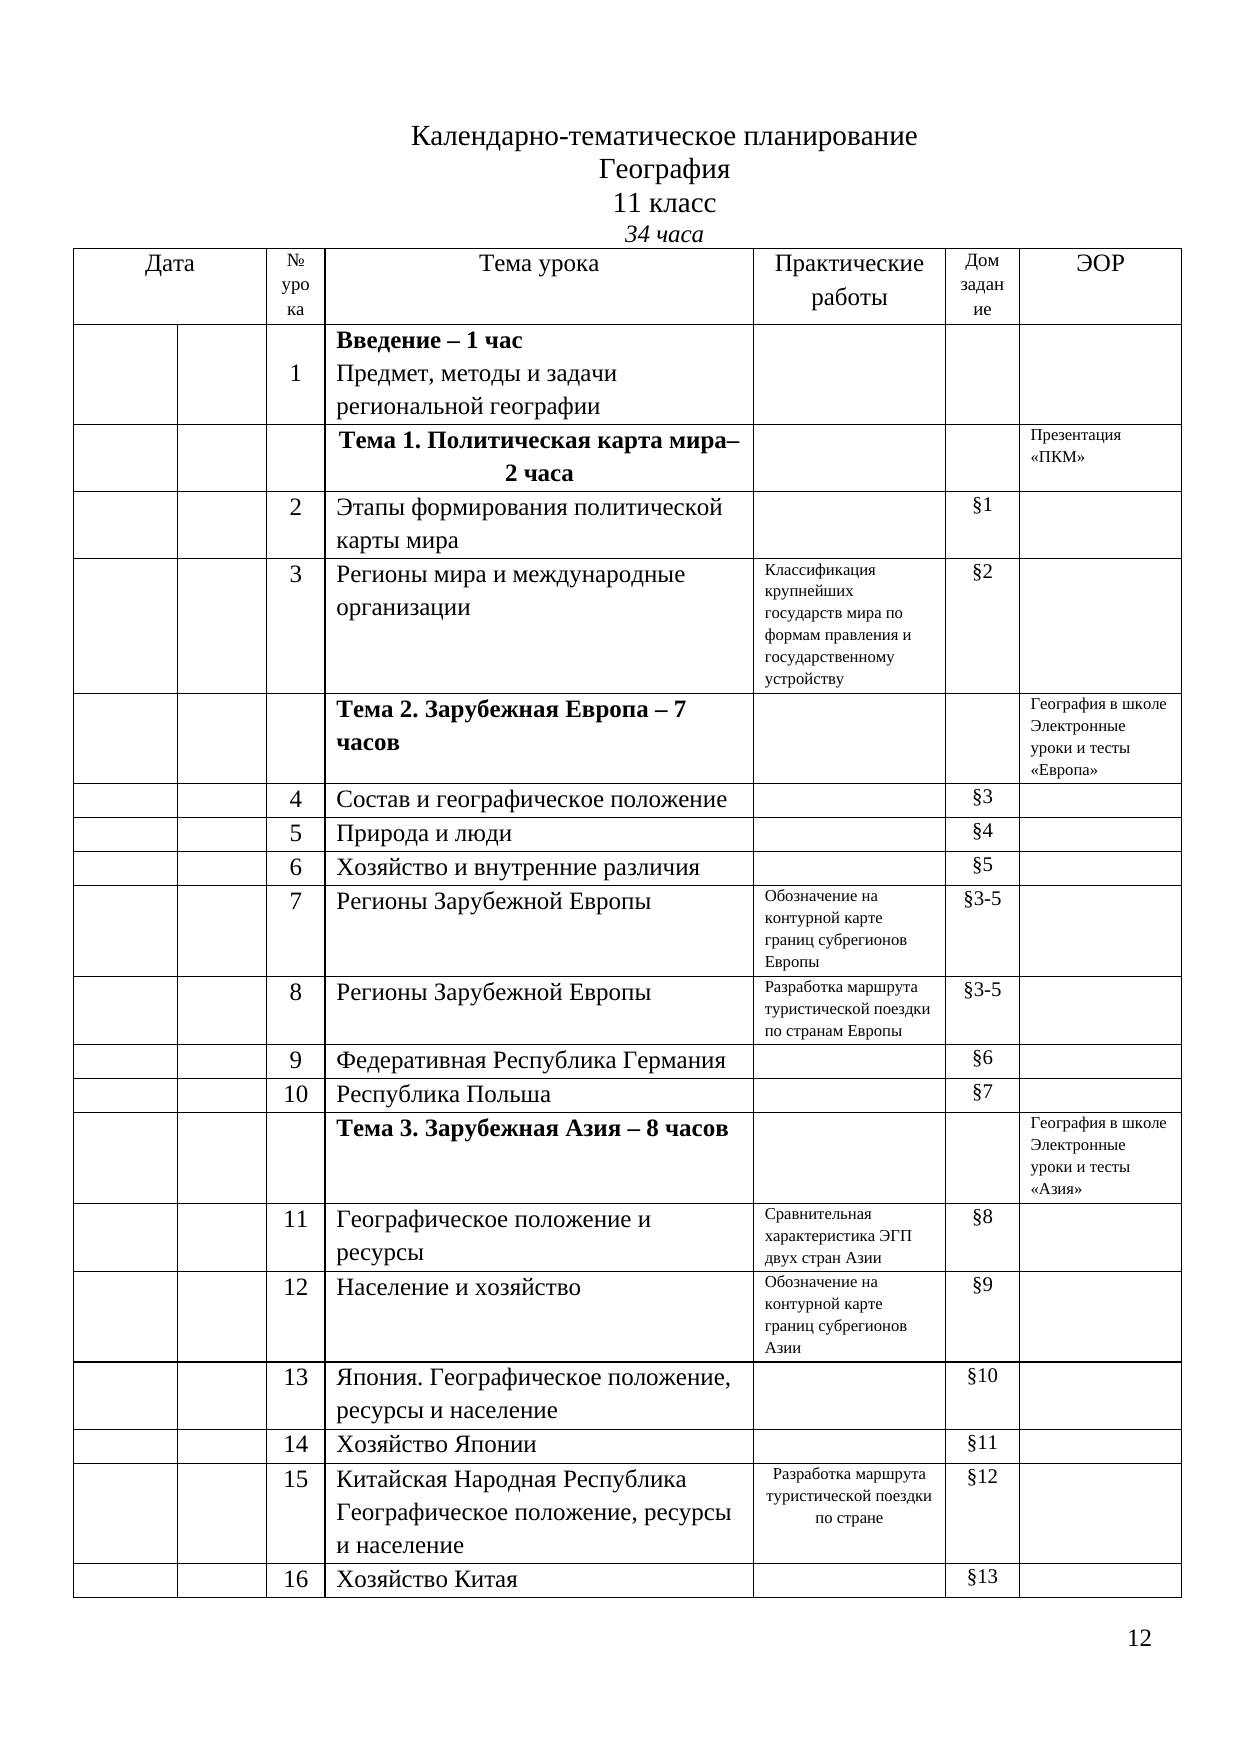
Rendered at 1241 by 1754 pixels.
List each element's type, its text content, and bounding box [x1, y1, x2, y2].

text Календарно-тематическое планирование [177, 118, 1152, 152]
table_cell Этапы формирования политической карты мира [326, 492, 753, 558]
table_cell [178, 1045, 266, 1078]
table_cell [946, 425, 1019, 491]
table_cell 13 [267, 1363, 324, 1428]
table_cell [178, 325, 266, 424]
table_cell [74, 784, 177, 817]
table_cell [74, 818, 177, 851]
table_cell Федеративная Республика Германия [326, 1045, 753, 1078]
table_cell 12 [267, 1272, 324, 1361]
table_header Дата [74, 249, 266, 324]
table_cell 6 [267, 852, 324, 885]
table_cell §3-5 [946, 977, 1019, 1044]
table_cell [754, 1564, 945, 1597]
table_cell Население и хозяйство [326, 1272, 753, 1361]
table_header Практические работы [754, 249, 945, 324]
table_cell [754, 1079, 945, 1112]
table_cell Хозяйство и внутренние различия [326, 852, 753, 885]
table_cell [74, 1464, 177, 1563]
table_cell [1020, 1272, 1181, 1361]
table_cell География в школе Электронные уроки и тесты «Азия» [1020, 1113, 1181, 1203]
table_cell [178, 1464, 266, 1563]
table_cell [1020, 1204, 1181, 1271]
table_cell §3-5 [946, 886, 1019, 976]
text 11 класс [177, 185, 1152, 219]
table_cell [267, 694, 324, 783]
table_cell Регионы Зарубежной Европы [326, 886, 753, 976]
table_cell 9 [267, 1045, 324, 1078]
table_cell [74, 852, 177, 885]
table_cell §6 [946, 1045, 1019, 1078]
table_cell §9 [946, 1272, 1019, 1361]
table_cell [74, 325, 177, 424]
table_cell [178, 559, 266, 693]
table_cell [1020, 1430, 1181, 1463]
table_cell Разработка маршрута туристической поездки по странам Европы [754, 977, 945, 1044]
table_cell §11 [946, 1430, 1019, 1463]
table_cell §8 [946, 1204, 1019, 1271]
table_cell [178, 1079, 266, 1112]
table_cell [74, 977, 177, 1044]
table_cell Классификация крупнейших государств мира по формам правления и государственному устройству [754, 559, 945, 693]
table_cell [74, 1045, 177, 1078]
table_cell 4 [267, 784, 324, 817]
table_cell География в школе Электронные уроки и тесты «Европа» [1020, 694, 1181, 783]
table_header № урока [267, 249, 324, 324]
table_cell Презентация «ПКМ» [1020, 425, 1181, 491]
table_cell [178, 818, 266, 851]
table_cell 14 [267, 1430, 324, 1463]
table_cell [754, 325, 945, 424]
table_cell Регионы Зарубежной Европы [326, 977, 753, 1044]
table_cell Состав и географическое положение [326, 784, 753, 817]
table_cell [1020, 1564, 1181, 1597]
table_cell [74, 1204, 177, 1271]
table_cell [1020, 559, 1181, 693]
table_cell Обозначение на контурной карте границ субрегионов Азии [754, 1272, 945, 1361]
table_cell [946, 694, 1019, 783]
table_cell Китайская Народная Республика Географическое положение, ресурсы и население [326, 1464, 753, 1563]
table_cell [74, 1564, 177, 1597]
table_cell [74, 425, 177, 491]
table_cell [1020, 784, 1181, 817]
table_cell [1020, 492, 1181, 558]
table_cell Регионы мира и международные организации [326, 559, 753, 693]
table_cell §4 [946, 818, 1019, 851]
table_cell [74, 1113, 177, 1203]
table_cell [178, 1272, 266, 1361]
text География [177, 152, 1152, 185]
table_cell Введение – 1 час Предмет, методы и задачи региональной географии [326, 325, 753, 424]
table_cell [754, 818, 945, 851]
table_cell §1 [946, 492, 1019, 558]
table_cell [1020, 886, 1181, 976]
table_cell [74, 492, 177, 558]
table_cell [754, 1363, 945, 1428]
table_cell 1 [267, 325, 324, 424]
table_cell [754, 1045, 945, 1078]
table_cell Хозяйство Китая [326, 1564, 753, 1597]
table_cell [754, 1113, 945, 1203]
table_cell §13 [946, 1564, 1019, 1597]
table_cell Тема 2. Зарубежная Европа – 7 часов [326, 694, 753, 783]
table_cell [1020, 818, 1181, 851]
table_cell Япония. Географическое положение, ресурсы и население [326, 1363, 753, 1428]
table_cell 2 [267, 492, 324, 558]
table_cell [178, 784, 266, 817]
table_cell §10 [946, 1363, 1019, 1428]
table_cell [754, 852, 945, 885]
table_cell [74, 1430, 177, 1463]
table_cell [946, 1113, 1019, 1203]
table_cell [178, 1113, 266, 1203]
table_cell [74, 694, 177, 783]
table_cell Географическое положение и ресурсы [326, 1204, 753, 1271]
table_cell Республика Польша [326, 1079, 753, 1112]
table_cell [946, 325, 1019, 424]
table_cell [74, 559, 177, 693]
table_cell [74, 886, 177, 976]
table_cell 5 [267, 818, 324, 851]
table_cell [178, 1564, 266, 1597]
table_cell [267, 1113, 324, 1203]
table_cell [754, 1430, 945, 1463]
text 34 часа [177, 219, 1152, 247]
table_cell [178, 886, 266, 976]
table_header ЭОР [1020, 249, 1181, 324]
table_cell [1020, 1464, 1181, 1563]
table_cell §5 [946, 852, 1019, 885]
table_cell [754, 492, 945, 558]
table_cell 11 [267, 1204, 324, 1271]
table_cell [178, 852, 266, 885]
table_cell [754, 694, 945, 783]
table_cell [1020, 1363, 1181, 1428]
table_cell [178, 1430, 266, 1463]
table_cell [1020, 852, 1181, 885]
table_cell [1020, 1045, 1181, 1078]
table_cell 16 [267, 1564, 324, 1597]
table_cell Тема 3. Зарубежная Азия – 8 часов [326, 1113, 753, 1203]
table_cell 15 [267, 1464, 324, 1563]
table_cell [178, 1363, 266, 1428]
table_cell §2 [946, 559, 1019, 693]
table_cell [1020, 325, 1181, 424]
table_cell 8 [267, 977, 324, 1044]
table_cell [74, 1363, 177, 1428]
table_cell Тема 1. Политическая карта мира– 2 часа [326, 425, 753, 491]
table_cell [74, 1272, 177, 1361]
table_cell [754, 425, 945, 491]
table_cell 7 [267, 886, 324, 976]
table_cell [754, 784, 945, 817]
table_cell Хозяйство Японии [326, 1430, 753, 1463]
table_cell 10 [267, 1079, 324, 1112]
table_header Тема урока [326, 249, 753, 324]
table_cell §12 [946, 1464, 1019, 1563]
table_cell Обозначение на контурной карте границ субрегионов Европы [754, 886, 945, 976]
table_cell [74, 1079, 177, 1112]
table_header Дом задание [946, 249, 1019, 324]
table_cell [178, 425, 266, 491]
table_cell §7 [946, 1079, 1019, 1112]
table_cell [178, 977, 266, 1044]
table_cell 3 [267, 559, 324, 693]
table_cell Разработка маршрута туристической поездки по стране [754, 1464, 945, 1563]
table_cell [178, 694, 266, 783]
table_cell Сравнительная характеристика ЭГП двух стран Азии [754, 1204, 945, 1271]
table_cell [1020, 977, 1181, 1044]
table_cell [267, 425, 324, 491]
table_cell [1020, 1079, 1181, 1112]
table_cell §3 [946, 784, 1019, 817]
table_cell [178, 1204, 266, 1271]
table_cell Природа и люди [326, 818, 753, 851]
table_cell [178, 492, 266, 558]
